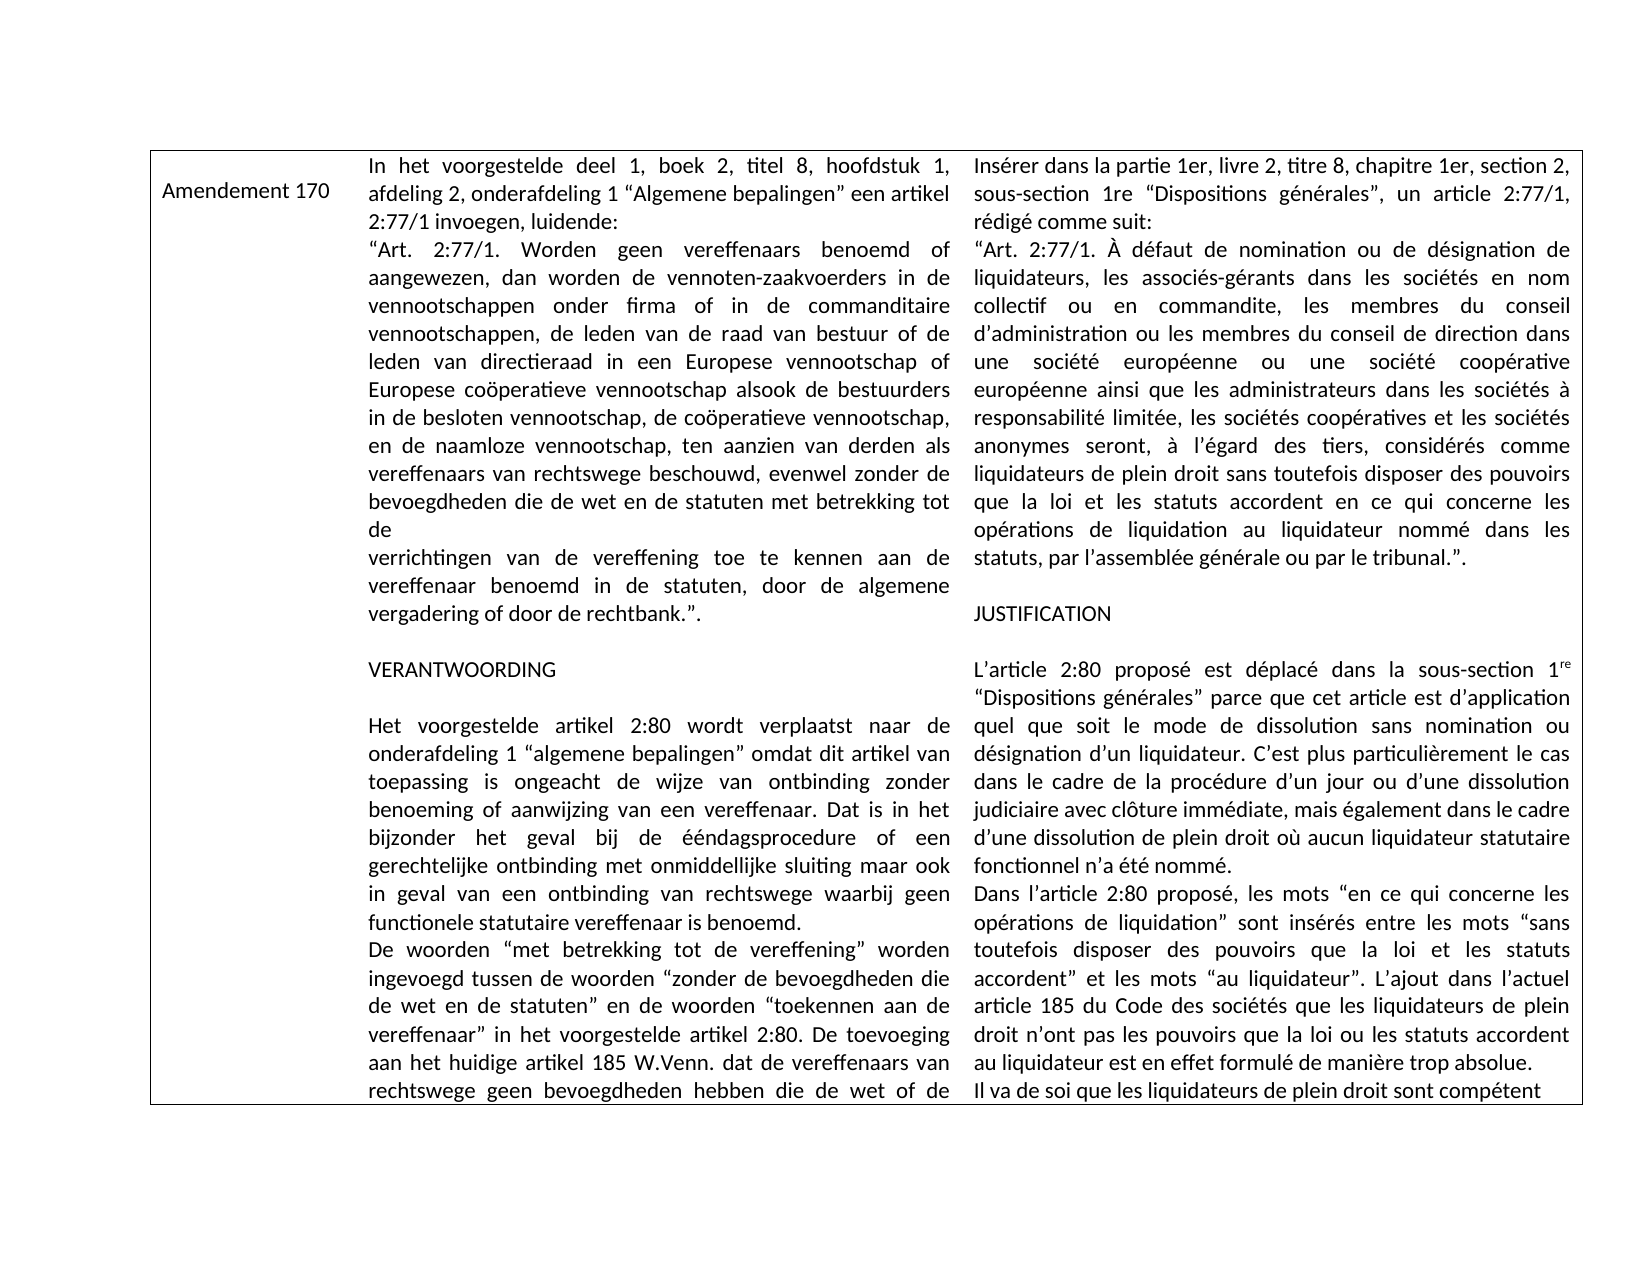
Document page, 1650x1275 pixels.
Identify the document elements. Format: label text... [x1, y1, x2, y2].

table_cell Amendement 170 [151, 151, 357, 1104]
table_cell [357, 151, 962, 1104]
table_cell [962, 151, 1582, 1104]
